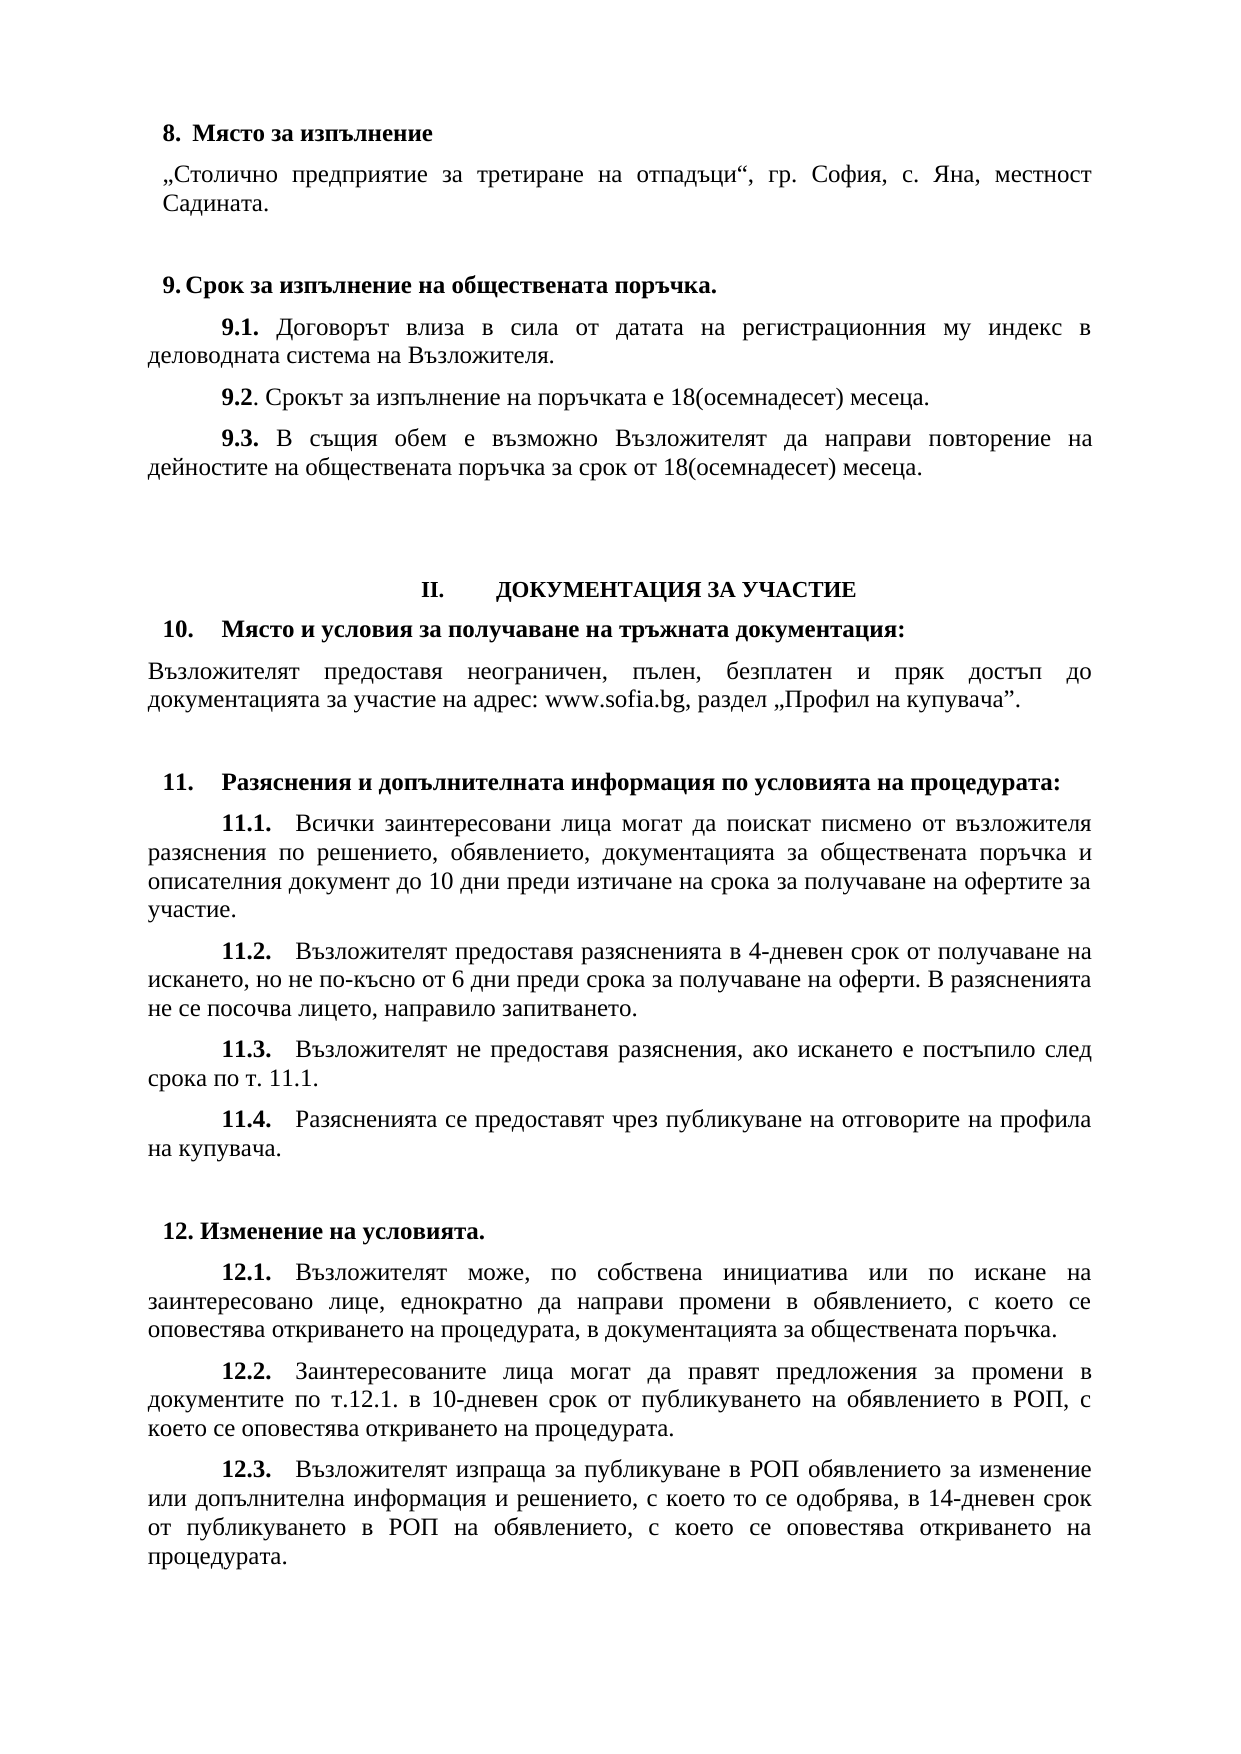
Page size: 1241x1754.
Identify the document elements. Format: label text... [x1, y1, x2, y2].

list Място за изпълнение [148, 118, 1093, 147]
list Място и условия за получаване на тръжната документация: [162, 614, 1093, 643]
list Възложителят изпраща за публикуване в РОП обявлението за изменение или допълнителна информация и решението, с което то се одобрява, в 14-дневен срок от публикуването в РОП на обявлението, с което се оповестява откриването на процедурата. [148, 1454, 1093, 1569]
text „Столично предприятие за третиране на отпадъци“, гр. София, с. Яна, местност Садината. [162, 159, 1093, 217]
list Всички заинтересовани лица могат да поискат писмено от възложителя разяснения по решението, обявлението, документацията за обществената поръчка и описателния документ до 10 дни преди изтичане на срока за получаване на офертите за участие. [148, 808, 1093, 923]
text 9.2. Срокът за изпълнение на поръчката е 18(осемнадесет) месеца. [148, 382, 1093, 411]
list Разясненията се предоставят чрез публикуване на отговорите на профила на купувача. [148, 1104, 1093, 1162]
list Възложителят предоставя разясненията в 4-дневен срок от получаване на искането, но не по-късно от 6 дни преди срока за получаване на оферти. В разясненията не се посочва лицето, направило запитването. [148, 936, 1093, 1022]
text 9.3. В същия обем е възможно Възложителят да направи повторение на дейностите на обществената поръчка за срок от 18(осемнадесет) месеца. [148, 423, 1093, 481]
list Срок за изпълнение на обществената поръчка. [162, 271, 1093, 299]
list Изменение на условията. [162, 1216, 1093, 1244]
text Възложителят предоставя неограничен, пълен, безплатен и пряк достъп до документацията за участие на адрес: www.sofia.bg, раздел „Профил на купувача”. [148, 656, 1093, 713]
list ДОКУМЕНТАЦИЯ ЗА УЧАСТИЕ [185, 576, 1093, 602]
list Възложителят може, по собствена инициатива или по искане на заинтересовано лице, еднократно да направи промени в обявлението, с което се оповестява откриването на процедурата, в документацията за обществената поръчка. [148, 1257, 1093, 1343]
text 9.1. Договорът влиза в сила от датата на регистрационния му индекс в деловодната система на Възложителя. [148, 312, 1093, 369]
list Възложителят не предоставя разяснения, ако искането е постъпило след срока по т. 11.1. [148, 1034, 1093, 1092]
list Разяснения и допълнителната информация по условията на процедурата: [162, 767, 1093, 796]
list Заинтересованите лица могат да правят предложения за промени в документите по т.12.1. в 10-дневен срок от публикуването на обявлението в РОП, с което се оповестява откриването на процедурата. [148, 1356, 1093, 1442]
